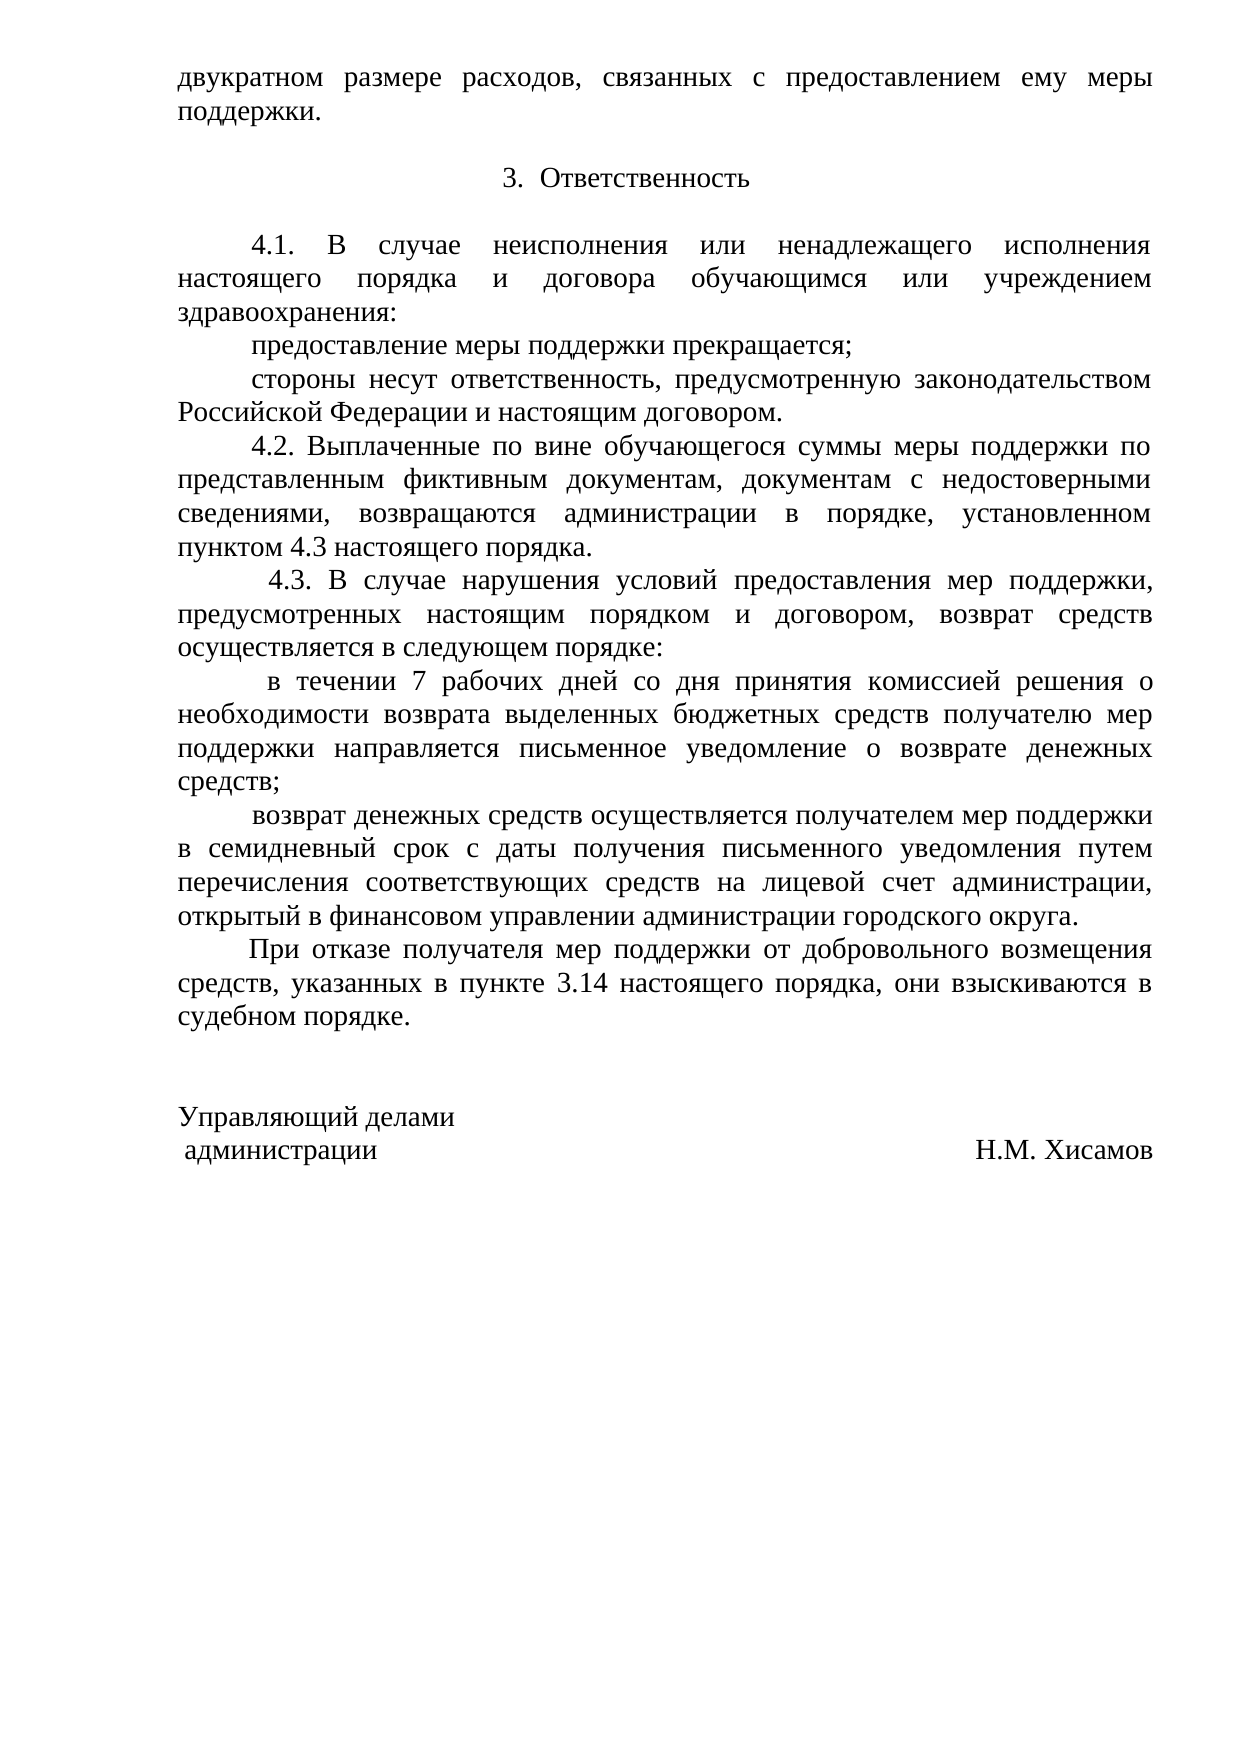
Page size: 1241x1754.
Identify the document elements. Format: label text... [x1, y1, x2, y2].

list Ответственность [502, 160, 1153, 193]
text предоставление меры поддержки прекращается; [177, 327, 1152, 361]
text При отказе получателя мер поддержки от добровольного возмещения средств, указанных в пункте 3.14 настоящего порядка, они взыскиваются в судебном порядке. [177, 931, 1153, 1032]
text 4.2. Выплаченные по вине обучающегося суммы меры поддержки по представленным фиктивным документам, документам с недостоверными сведениями, возвращаются администрации в порядке, установленном пунктом 4.3 настоящего порядка. [177, 428, 1152, 562]
text 4.3. В случае нарушения условий предоставления мер поддержки, предусмотренных настоящим порядком и договором, возврат средств осуществляется в следующем порядке: [177, 562, 1153, 663]
text администрации Н.М. Хисамов [148, 1132, 1153, 1166]
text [177, 59, 1153, 126]
text возврат денежных средств осуществляется получателем мер поддержки в семидневный срок с даты получения письменного уведомления путем перечисления соответствующих средств на лицевой счет администрации, открытый в финансовом управлении администрации городского округа. [177, 797, 1153, 931]
text стороны несут ответственность, предусмотренную законодательством Российской Федерации и настоящим договором. [177, 361, 1152, 428]
text 4.1. В случае неисполнения или ненадлежащего исполнения настоящего порядка и договора обучающимся или учреждением здравоохранения: [177, 227, 1152, 327]
text Управляющий делами [148, 1099, 1153, 1132]
text в течении 7 рабочих дней со дня принятия комиссией решения о необходимости возврата выделенных бюджетных средств получателю мер поддержки направляется письменное уведомление о возврате денежных средств; [177, 663, 1153, 797]
